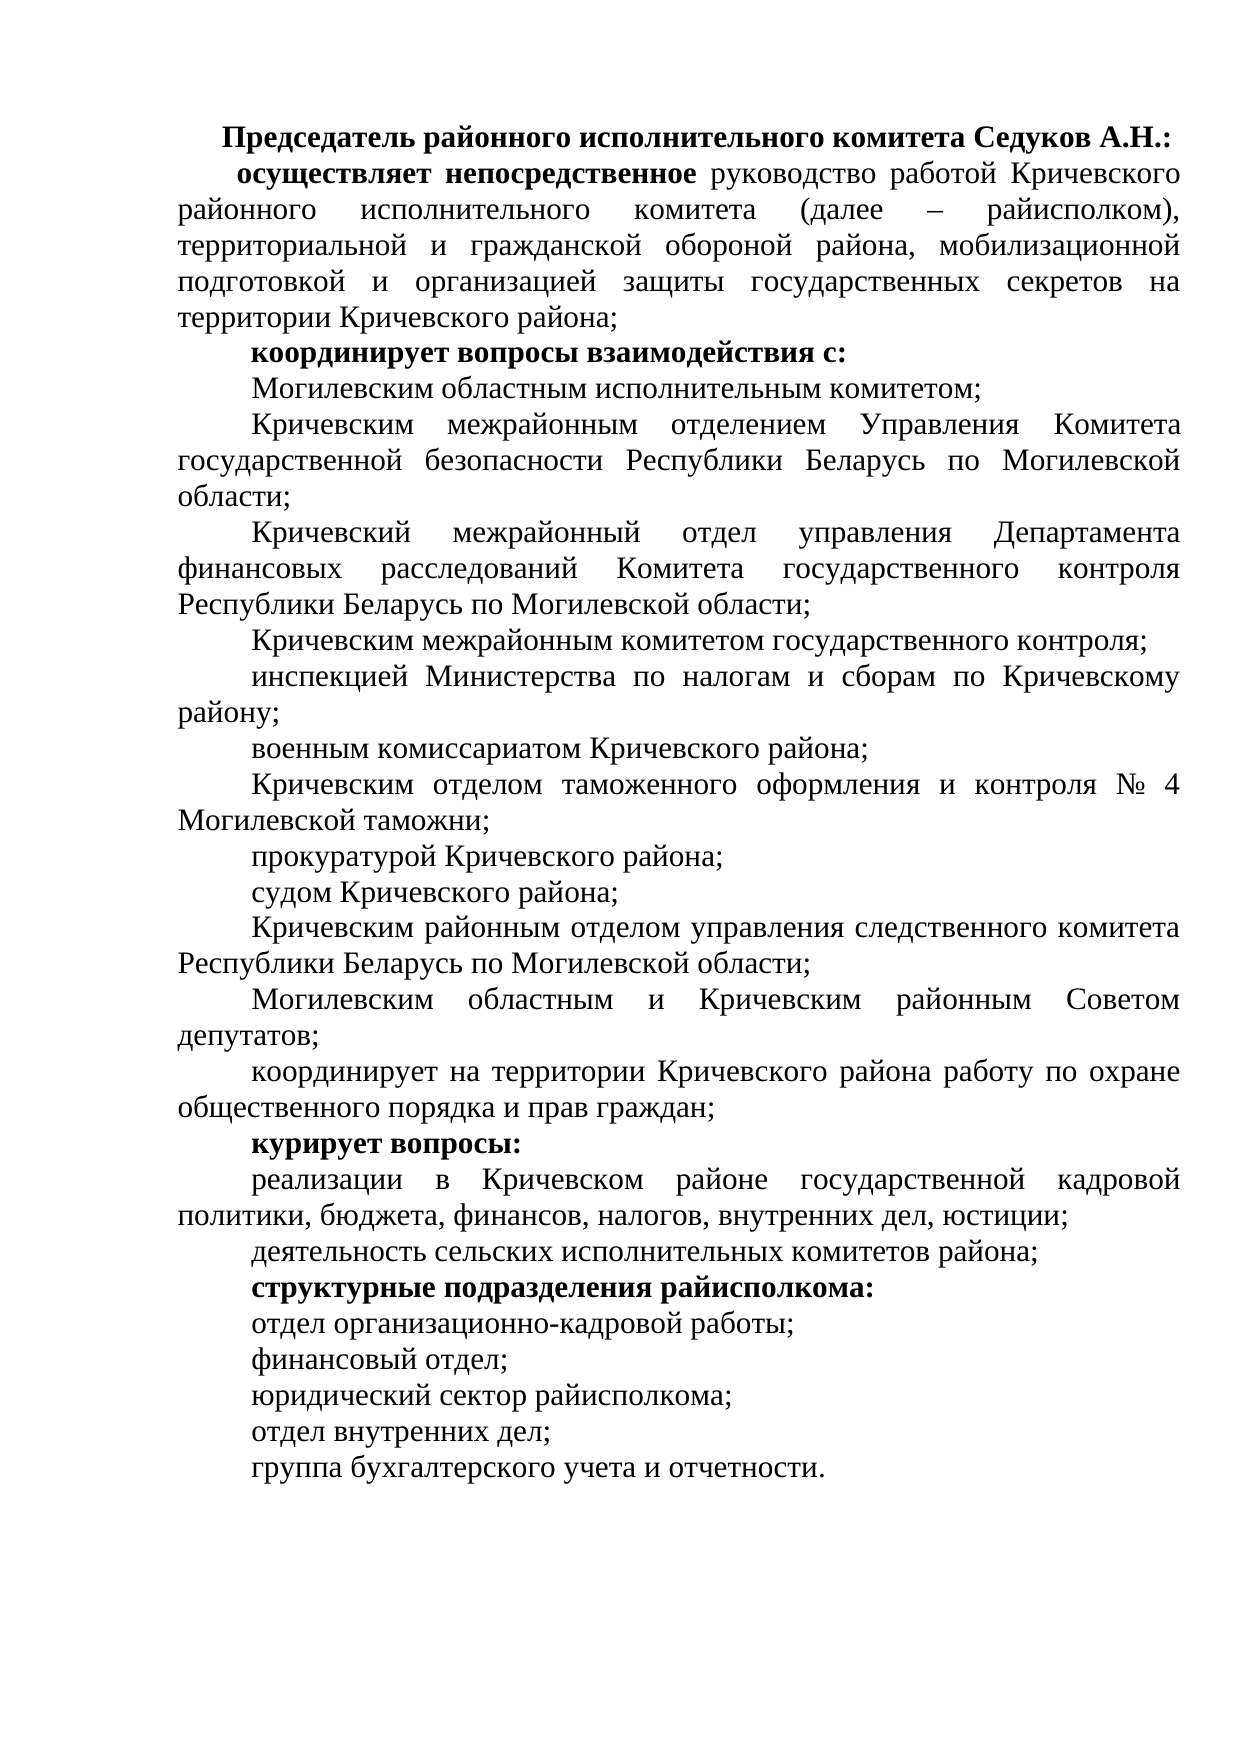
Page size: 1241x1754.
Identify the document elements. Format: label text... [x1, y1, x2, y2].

text деятельность сельских исполнительных комитетов района; [177, 1232, 1181, 1268]
text структурные подразделения райисполкома: [251, 1268, 1181, 1304]
text финансовый отдел; [177, 1340, 1181, 1376]
text прокуратурой Кричевского района; [177, 837, 1181, 873]
text судом Кричевского района; [177, 873, 1181, 909]
text Могилевским областным и Кричевским районным Советом депутатов; [177, 981, 1181, 1052]
text Кричевским межрайонным комитетом государственного контроля; [177, 621, 1181, 657]
text Кричевским межрайонным отделением Управления Комитета государственной безопасности Республики Беларусь по Могилевской области; [177, 406, 1181, 513]
text Кричевским районным отделом управления следственного комитета Республики Беларусь по Могилевской области; [177, 909, 1181, 981]
text координирует на территории Кричевского района работу по охране общественного порядка и прав граждан; [177, 1052, 1181, 1124]
text Председатель районного исполнительного комитета Седуков А.Н.: [222, 118, 1181, 154]
text военным комиссариатом Кричевского района; [177, 729, 1181, 765]
text координирует вопросы взаимодействия с: [251, 334, 1181, 370]
text осуществляет непосредственное руководство работой Кричевского районного исполнительного комитета (далее – райисполком), территориальной и гражданской обороной района, мобилизационной подготовкой и организацией защиты государственных секретов на территории Кричевского района; [177, 154, 1181, 334]
text Могилевским областным исполнительным комитетом; [215, 370, 1181, 406]
text группа бухгалтерского учета и отчетности. [177, 1448, 1181, 1484]
text реализации в Кричевском районе государственной кадровой политики, бюджета, финансов, налогов, внутренних дел, юстиции; [177, 1160, 1181, 1232]
text Кричевским отделом таможенного оформления и контроля № 4 Могилевской таможни; [177, 765, 1181, 837]
text отдел внутренних дел; [177, 1412, 1181, 1448]
text отдел организационно-кадровой работы; [177, 1304, 1181, 1340]
text юридический сектор райисполкома; [177, 1376, 1181, 1412]
text Кричевский межрайонный отдел управления Департамента финансовых расследований Комитета государственного контроля Республики Беларусь по Могилевской области; [177, 513, 1181, 621]
text курирует вопросы: [251, 1124, 1181, 1160]
text инспекцией Министерства по налогам и сборам по Кричевскому району; [177, 657, 1181, 729]
